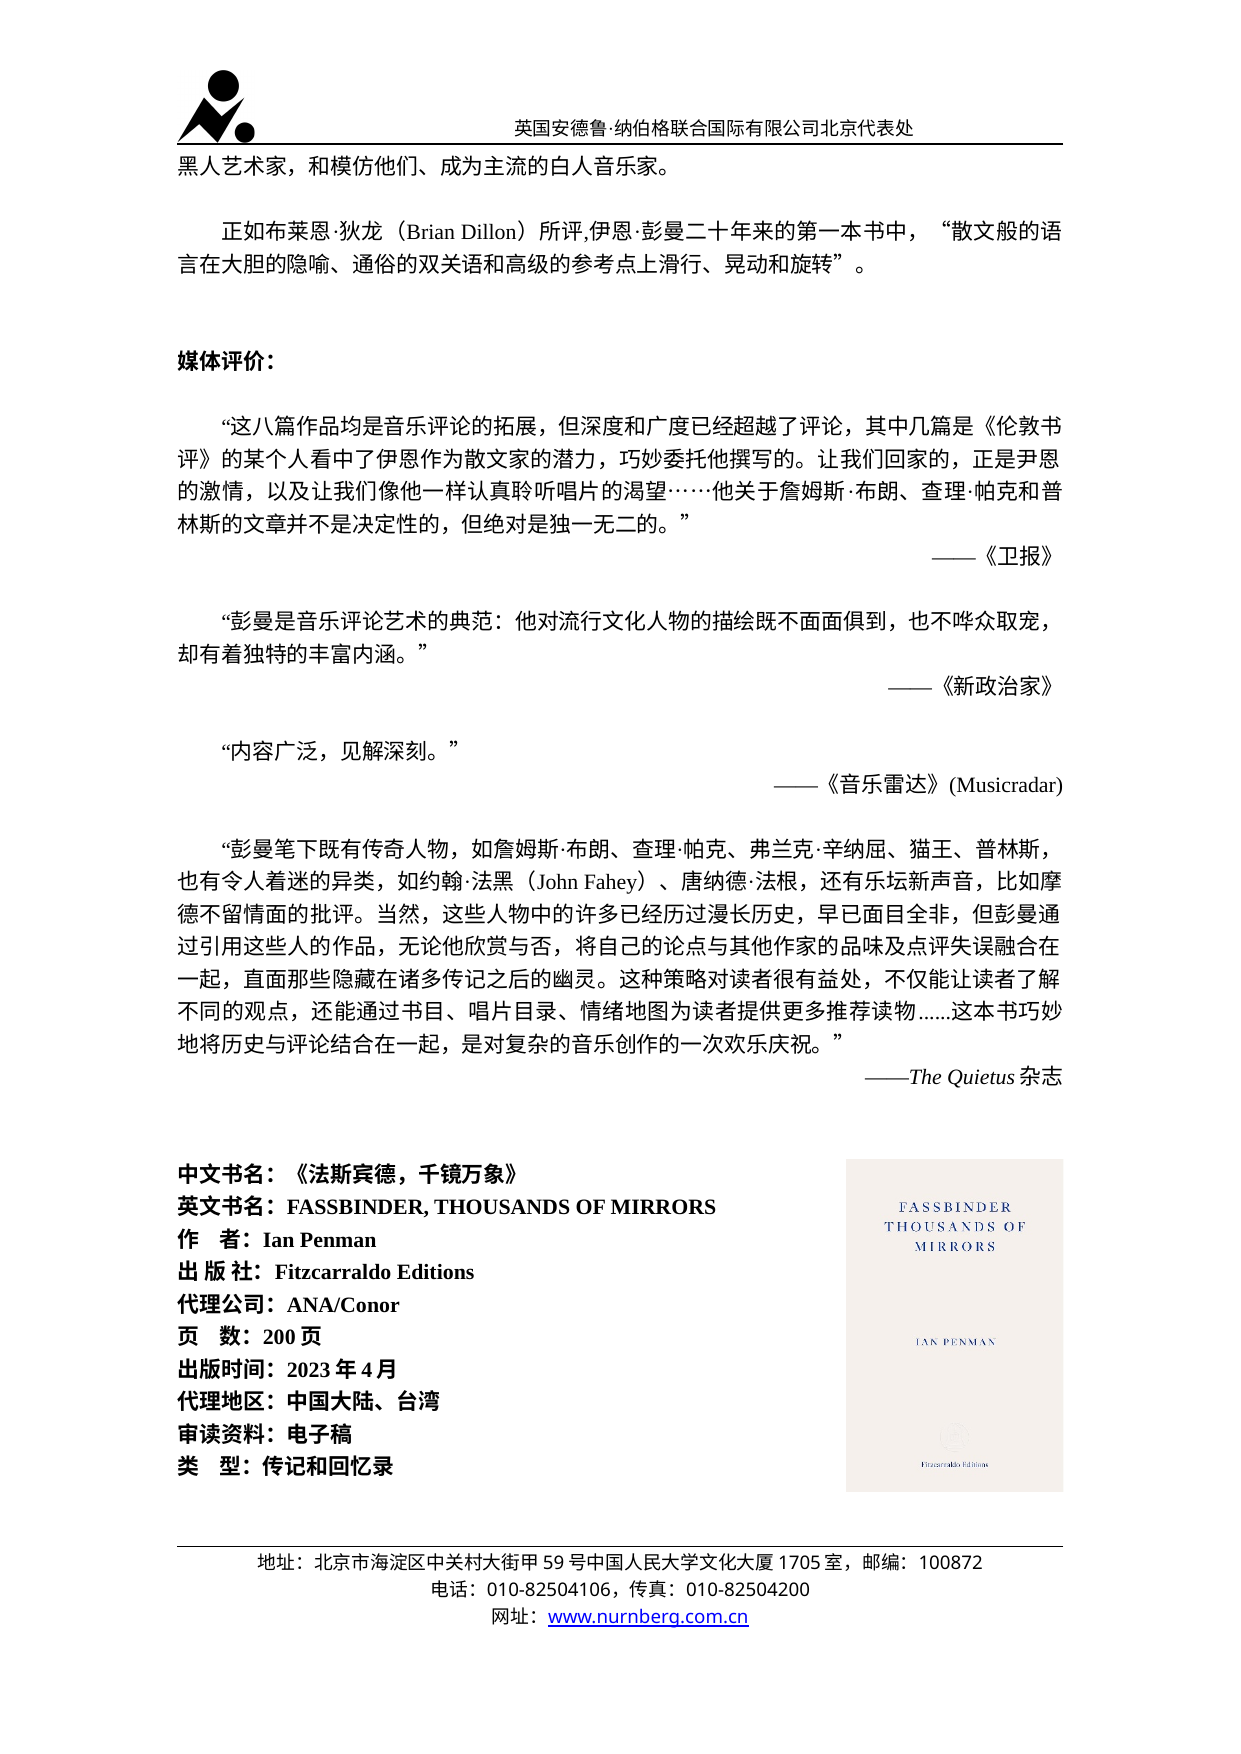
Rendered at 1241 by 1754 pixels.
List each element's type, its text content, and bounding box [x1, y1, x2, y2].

text ——《新政治家》 [177, 669, 1063, 701]
text ——The Quietus杂志 [177, 1059, 1063, 1091]
text 出版时间：2023年4月 [177, 1351, 846, 1384]
picture [846, 1159, 1064, 1492]
text “内容广泛，见解深刻。” [177, 734, 1063, 766]
text “这八篇作品均是音乐评论的拓展，但深度和广度已经超越了评论，其中几篇是《伦敦书评》的某个人看中了伊恩作为散文家的潜力，巧妙委托他撰写的。让我们回家的，正是尹恩的激情，以及让我们像他一样认真聆听唱片的渴望……他关于詹姆斯·布朗、查理·帕克和普林斯的文章并不是决定性的，但绝对是独一无二的。” [177, 409, 1063, 539]
text “彭曼是音乐评论艺术的典范：他对流行文化人物的描绘既不面面俱到，也不哗众取宠，却有着独特的丰富内涵。” [177, 604, 1063, 669]
text 作 者：Ian Penman [177, 1221, 846, 1254]
text 类 型：传记和回忆录 [177, 1449, 846, 1481]
text 代理地区：中国大陆、台湾 [177, 1384, 846, 1416]
picture [177, 70, 255, 143]
text 正如布莱恩·狄龙（Brian Dillon）所评,伊恩·彭曼二十年来的第一本书中，“散文般的语言在大胆的隐喻、通俗的双关语和高级的参考点上滑行、晃动和旋转”。 [177, 214, 1063, 279]
text “彭曼笔下既有传奇人物，如詹姆斯·布朗、查理·帕克、弗兰克·辛纳屈、猫王、普林斯，也有令人着迷的异类，如约翰·法黑（John Fahey）、唐纳德·法根，还有乐坛新声音，比如摩德不留情面的批评。当然，这些人物中的许多已经历过漫长历史，早已面目全非，但彭曼通过引用这些人的作品，无论他欣赏与否，将自己的论点与其他作家的品味及点评失误融合在一起，直面那些隐藏在诸多传记之后的幽灵。这种策略对读者很有益处，不仅能让读者了解不同的观点，还能通过书目、唱片目录、情绪地图为读者提供更多推荐读物......这本书巧妙地将历史与评论结合在一起，是对复杂的音乐创作的一次欢乐庆祝。” [177, 831, 1063, 1059]
text 出 版 社：Fitzcarraldo Editions [177, 1254, 846, 1286]
text 页 数：200页 [177, 1319, 846, 1351]
text 中文书名：《法斯宾德，千镜万象》 [177, 1156, 1063, 1189]
text ——《音乐雷达》(Musicradar) [177, 766, 1063, 799]
text 媒体评价： [177, 344, 1063, 376]
text 英文书名：FASSBINDER, THOUSANDS OF MIRRORS [177, 1189, 846, 1221]
text 代理公司：ANA/Conor [177, 1286, 846, 1319]
text 审读资料：电子稿 [177, 1416, 846, 1449]
text ——《卫报》 [177, 539, 1063, 571]
